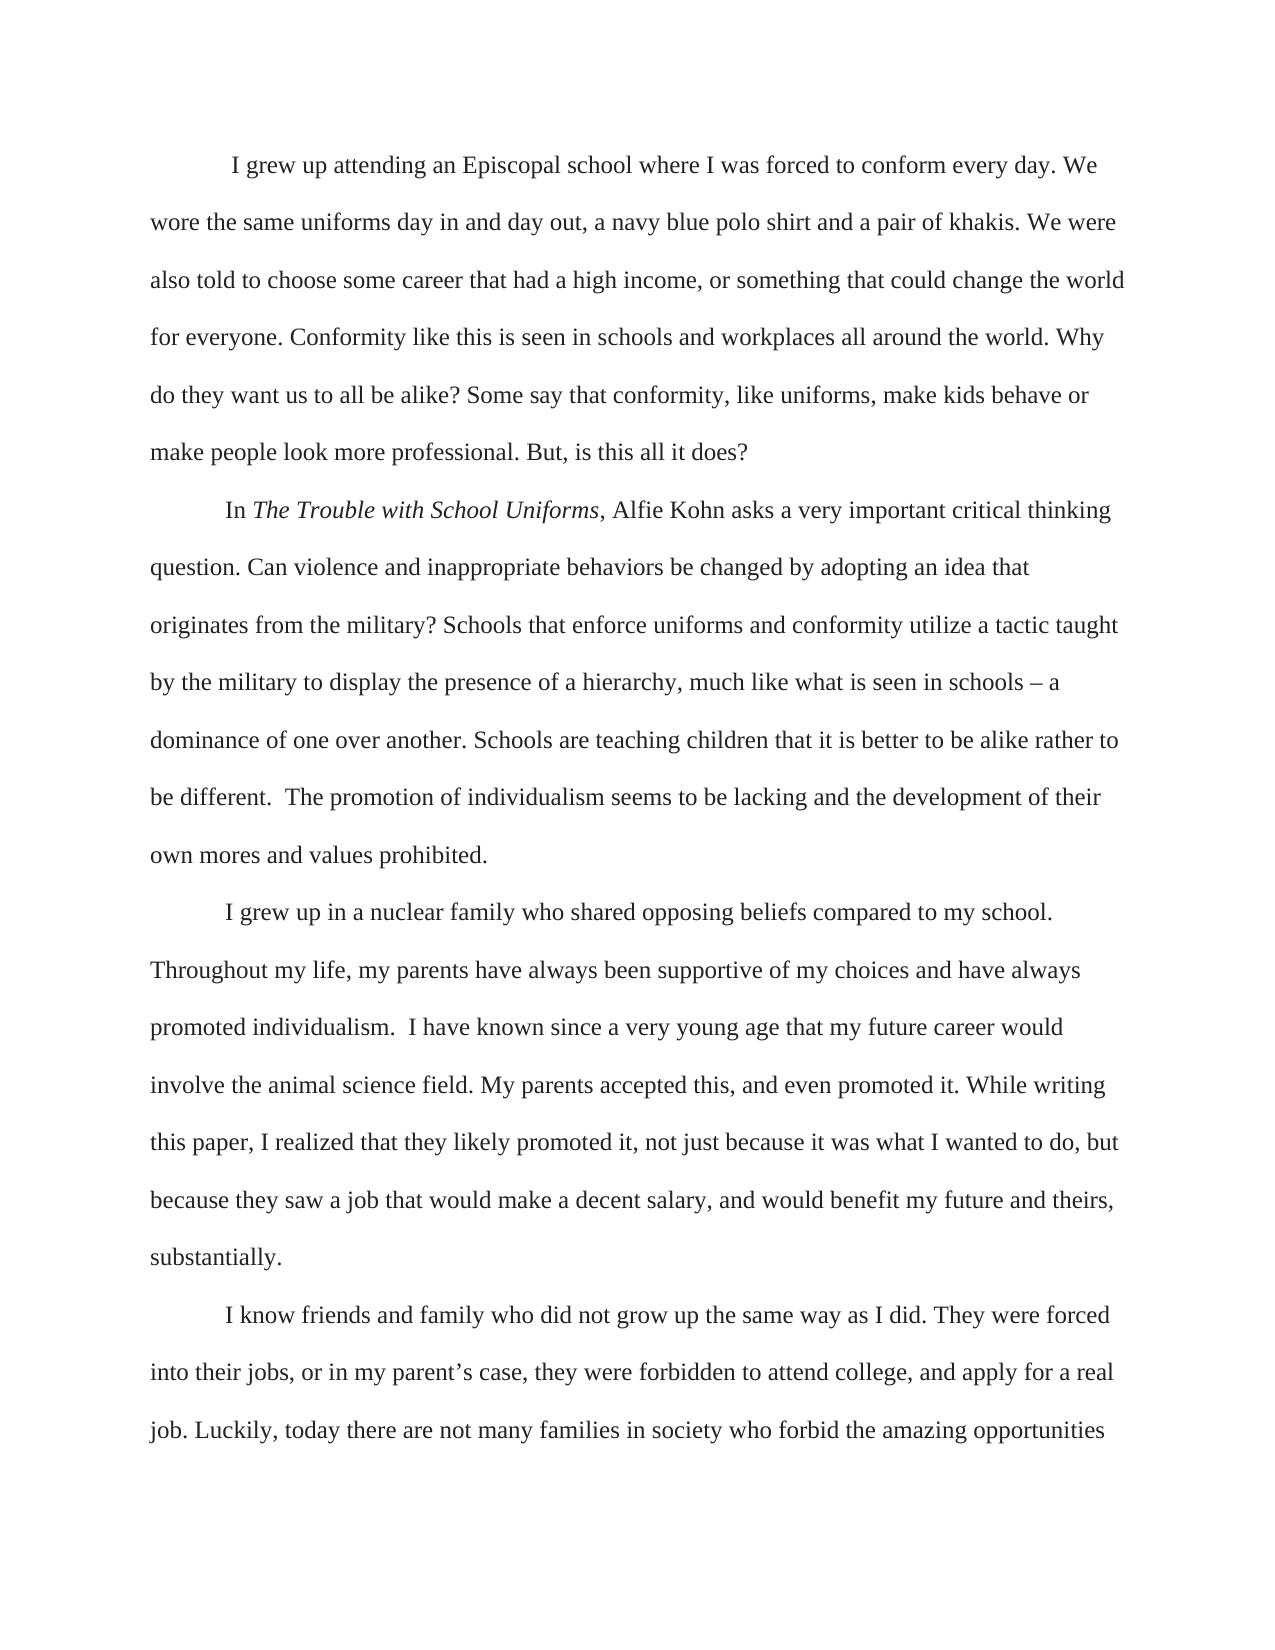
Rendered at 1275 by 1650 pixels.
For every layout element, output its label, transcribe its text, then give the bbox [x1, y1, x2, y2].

text I grew up in a nuclear family who shared opposing beliefs compared to my school. Throughout my life, my parents have always been supportive of my choices and have always promoted individualism. I have known since a very young age that my future career would involve the animal science field. My parents accepted this, and even promoted it. While writing this paper, I realized that they likely promoted it, not just because it was what I wanted to do, but because they saw a job that would make a decent salary, and would benefit my future and theirs, substantially. [150, 897, 1125, 1271]
text In The Trouble with School Uniforms, Alfie Kohn asks a very important critical thinking question. Can violence and inappropriate behaviors be changed by adopting an idea that originates from the military? Schools that enforce uniforms and conformity utilize a tactic taught by the military to display the presence of a hierarchy, much like what is seen in schools – a dominance of one over another. Schools are teaching children that it is better to be alike rather to be different. The promotion of individualism seems to be lacking and the development of their own mores and values prohibited. [150, 495, 1125, 869]
text I grew up attending an Episcopal school where I was forced to conform every day. We wore the same uniforms day in and day out, a navy blue polo shirt and a pair of khakis. We were also told to choose some career that had a high income, or something that could change the world for everyone. Conformity like this is seen in schools and workplaces all around the world. Why do they want us to all be alike? Some say that conformity, like uniforms, make kids behave or make people look more professional. But, is this all it does? [150, 150, 1125, 466]
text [150, 1300, 1125, 1444]
